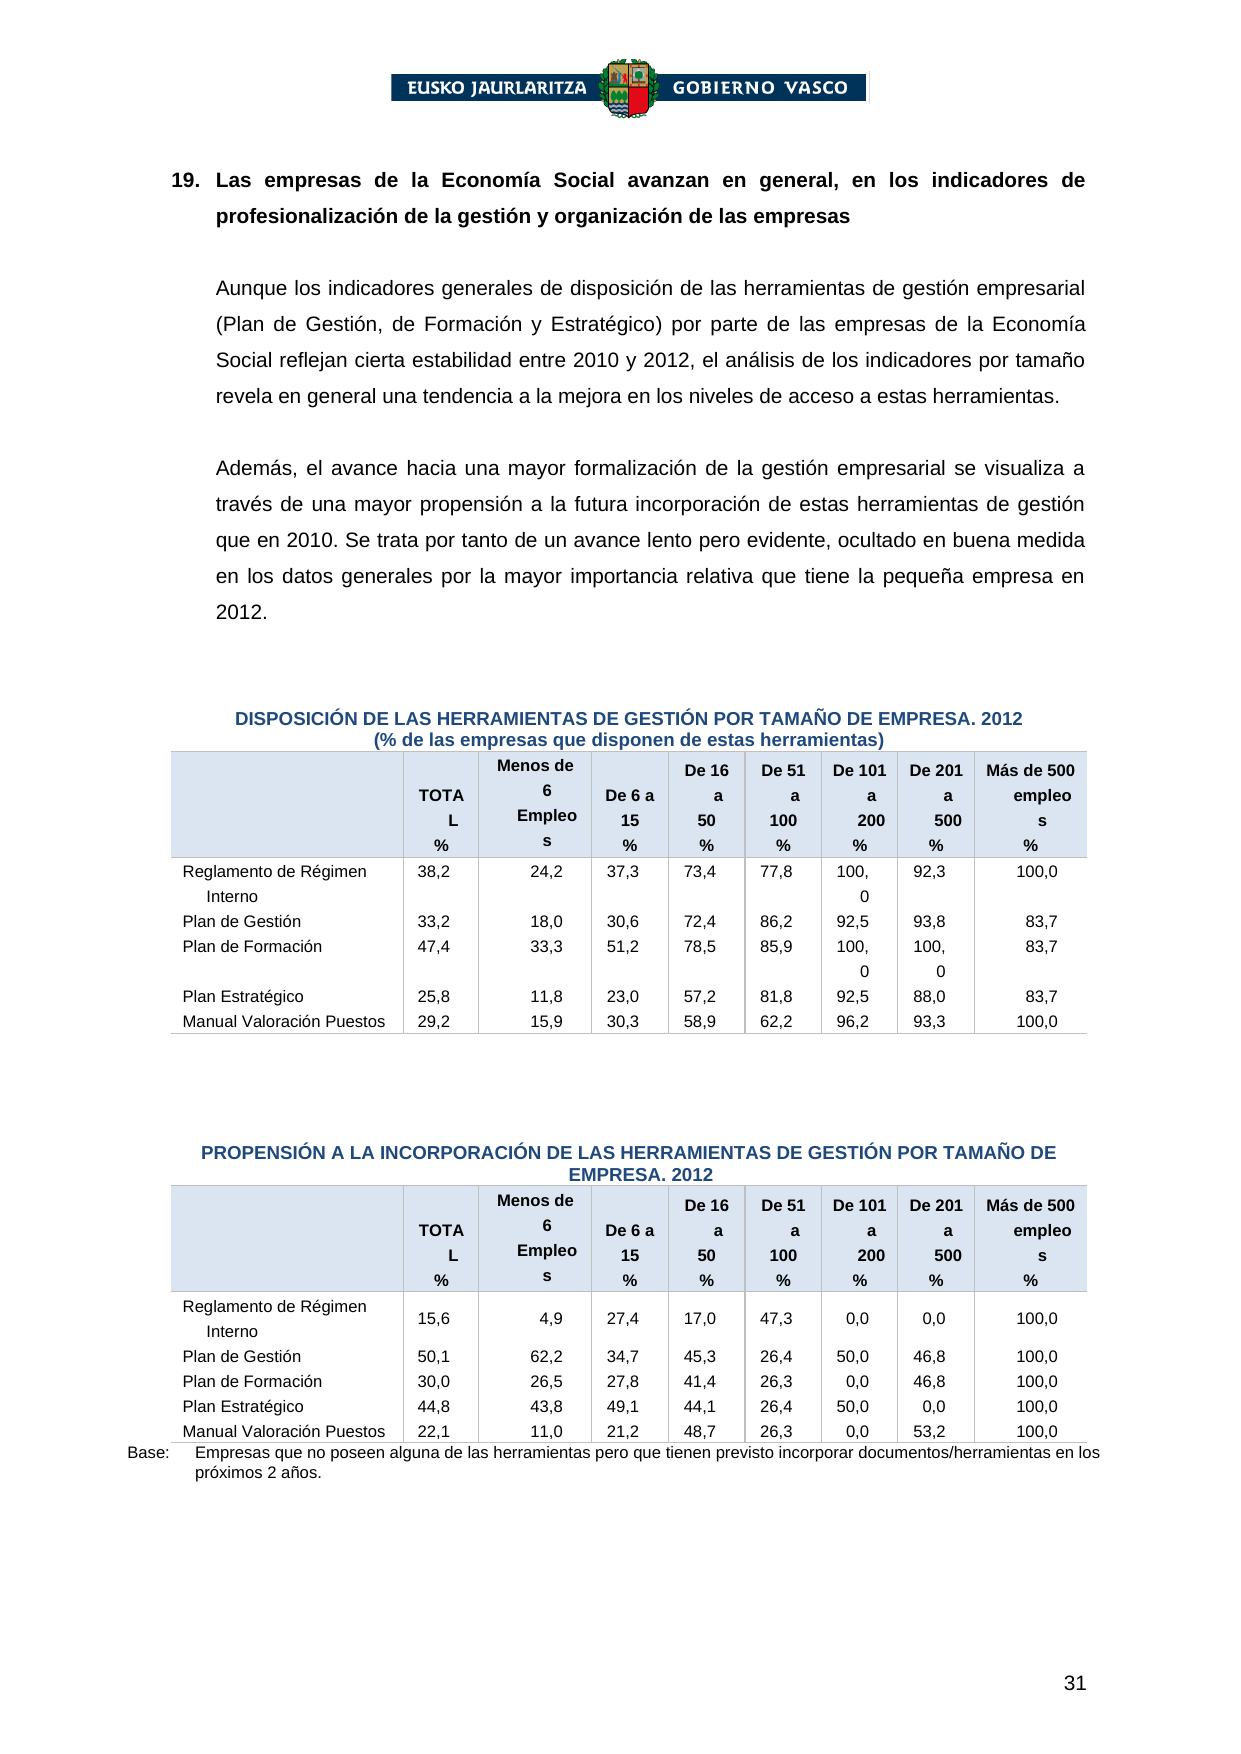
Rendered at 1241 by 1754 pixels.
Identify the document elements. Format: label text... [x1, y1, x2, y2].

table_cell Plan Estratégico [171, 983, 403, 1008]
table_cell 57,2 [669, 983, 744, 1008]
table_cell 92,5 [822, 908, 897, 933]
table_cell 30,0 [404, 1367, 478, 1392]
table_cell Plan de Gestión [171, 908, 403, 933]
table_cell 83,7 [975, 933, 1087, 983]
table_cell 41,4 [669, 1367, 744, 1392]
table_cell 50,0 [822, 1392, 897, 1417]
table_cell 11,8 [479, 983, 591, 1008]
table_cell 50,0 [822, 1342, 897, 1367]
table_header [171, 1186, 403, 1291]
table_cell 33,2 [404, 908, 478, 933]
table_cell 92,5 [822, 983, 897, 1008]
text Además, el avance hacia una mayor formalización de la gestión empresarial se visualiza a través de una mayor propensión a la futura incorporación de estas herramientas de gestión que en 2010. Se trata por tanto de un avance lento pero evidente, ocultado en buena medida en los datos generales por la mayor importancia relativa que tiene la pequeña empresa en 2012. [171, 456, 1087, 623]
table_cell 100,0 [975, 1392, 1087, 1417]
table_cell 100,0 [822, 858, 897, 908]
text PROPENSIÓN A LA INCORPORACIÓN DE LAS HERRAMIENTAS DE GESTIÓN POR TAMAÑO DE EMPRESA. 2012 [171, 1142, 1087, 1185]
table_cell 72,4 [669, 908, 744, 933]
table_cell 100,0 [822, 933, 897, 983]
table_cell 46,8 [898, 1342, 974, 1367]
table_cell 26,3 [746, 1417, 821, 1442]
table_cell 15,9 [479, 1008, 591, 1033]
table_cell 73,4 [669, 858, 744, 908]
text DISPOSICIÓN DE LAS HERRAMIENTAS DE GESTIÓN POR TAMAÑO DE EMPRESA. 2012 [171, 707, 1087, 729]
table_cell 46,8 [898, 1367, 974, 1392]
table_header Más de 500 empleos % [975, 752, 1087, 857]
table_cell 26,5 [479, 1367, 591, 1392]
table_header Menos de 6 Empleos % [479, 752, 591, 857]
table_cell 47,4 [404, 933, 478, 983]
table_cell 27,8 [592, 1367, 668, 1392]
table_header TOTAL % [404, 752, 478, 857]
table_cell 24,2 [479, 858, 591, 908]
table_cell 17,0 [669, 1292, 744, 1342]
table_cell 100,0 [975, 1292, 1087, 1342]
table_header De 6 a 15 % [592, 752, 668, 857]
table_header Más de 500 empleos % [975, 1186, 1087, 1291]
table_cell 53,2 [898, 1417, 974, 1442]
table_cell 26,4 [746, 1342, 821, 1367]
table_cell Manual Valoración Puestos [171, 1417, 403, 1442]
table_cell 25,8 [404, 983, 478, 1008]
table_cell 62,2 [746, 1008, 821, 1033]
table_cell 77,8 [746, 858, 821, 908]
table_cell Reglamento de Régimen Interno [171, 858, 403, 908]
table_header Menos de 6 Empleos % [479, 1186, 591, 1291]
table_cell 38,2 [404, 858, 478, 908]
table_cell 23,0 [592, 983, 668, 1008]
table_cell 50,1 [404, 1342, 478, 1367]
table_cell 78,5 [669, 933, 744, 983]
table_header De 51 a 100 % [746, 752, 821, 857]
table_cell 30,3 [592, 1008, 668, 1033]
table_cell 29,2 [404, 1008, 478, 1033]
table_cell 26,3 [746, 1367, 821, 1392]
table_cell 85,9 [746, 933, 821, 983]
table_cell 26,4 [746, 1392, 821, 1417]
table_cell 0,0 [898, 1292, 974, 1342]
table_cell 0,0 [822, 1367, 897, 1392]
table_cell 83,7 [975, 908, 1087, 933]
table_cell Plan de Gestión [171, 1342, 403, 1367]
table_cell 48,7 [669, 1417, 744, 1442]
table_cell 88,0 [898, 983, 974, 1008]
table_cell 49,1 [592, 1392, 668, 1417]
table_cell 51,2 [592, 933, 668, 983]
table_cell Plan de Formación [171, 933, 403, 983]
text (% de las empresas que disponen de estas herramientas) [171, 729, 1087, 751]
table_cell 0,0 [822, 1417, 897, 1442]
picture [388, 59, 870, 119]
table_cell 47,3 [746, 1292, 821, 1342]
table_cell 100,0 [975, 1008, 1087, 1033]
table_cell 37,3 [592, 858, 668, 908]
table_cell 44,8 [404, 1392, 478, 1417]
table_cell 11,0 [479, 1417, 591, 1442]
table_cell 100,0 [898, 933, 974, 983]
table_cell 96,2 [822, 1008, 897, 1033]
table_header [171, 752, 403, 857]
table_cell 100,0 [975, 1342, 1087, 1367]
table_cell Manual Valoración Puestos [171, 1008, 403, 1033]
table_cell 44,1 [669, 1392, 744, 1417]
table_header TOTAL % [404, 1186, 478, 1291]
table_cell Reglamento de Régimen Interno [171, 1292, 403, 1342]
table_cell 86,2 [746, 908, 821, 933]
list Las empresas de la Economía Social avanzan en general, en los indicadores de profesionalización de la gestión y organización de las empresas [171, 168, 1087, 228]
table_cell 100,0 [975, 858, 1087, 908]
table_cell 93,3 [898, 1008, 974, 1033]
table_cell 15,6 [404, 1292, 478, 1342]
table_cell Plan de Formación [171, 1367, 403, 1392]
table_cell Plan Estratégico [171, 1392, 403, 1417]
table_header De 16 a 50 % [669, 752, 744, 857]
table_cell 81,8 [746, 983, 821, 1008]
table_header De 201 a 500 % [898, 752, 974, 857]
table_cell 62,2 [479, 1342, 591, 1367]
table_header De 51 a 100 % [746, 1186, 821, 1291]
table_cell 33,3 [479, 933, 591, 983]
text Aunque los indicadores generales de disposición de las herramientas de gestión empresarial (Plan de Gestión, de Formación y Estratégico) por parte de las empresas de la Economía Social reflejan cierta estabilidad entre 2010 y 2012, el análisis de los indicadores por tamaño revela en general una tendencia a la mejora en los niveles de acceso a estas herramientas. [171, 276, 1087, 408]
table_cell 92,3 [898, 858, 974, 908]
table_cell 83,7 [975, 983, 1087, 1008]
table_cell 45,3 [669, 1342, 744, 1367]
table_header De 16 a 50 % [669, 1186, 744, 1291]
table_cell 18,0 [479, 908, 591, 933]
table_header De 6 a 15 % [592, 1186, 668, 1291]
table_cell 30,6 [592, 908, 668, 933]
table_cell 93,8 [898, 908, 974, 933]
table_header De 101 a 200 % [822, 752, 897, 857]
table_cell 27,4 [592, 1292, 668, 1342]
table_cell 0,0 [898, 1392, 974, 1417]
table_cell 22,1 [404, 1417, 478, 1442]
table_cell 58,9 [669, 1008, 744, 1033]
table_cell 0,0 [822, 1292, 897, 1342]
table_cell 4,9 [479, 1292, 591, 1342]
text Base: Empresas que no poseen alguna de las herramientas pero que tienen previsto incorporar documentos/herramientas en los próximos 2 años. [127, 1443, 1116, 1482]
table_cell 21,2 [592, 1417, 668, 1442]
table_cell 43,8 [479, 1392, 591, 1417]
table_cell 34,7 [592, 1342, 668, 1367]
table_header De 101 a 200 % [822, 1186, 897, 1291]
table_header De 201 a 500 % [898, 1186, 974, 1291]
table_cell 100,0 [975, 1367, 1087, 1392]
table_cell 100,0 [975, 1417, 1087, 1442]
